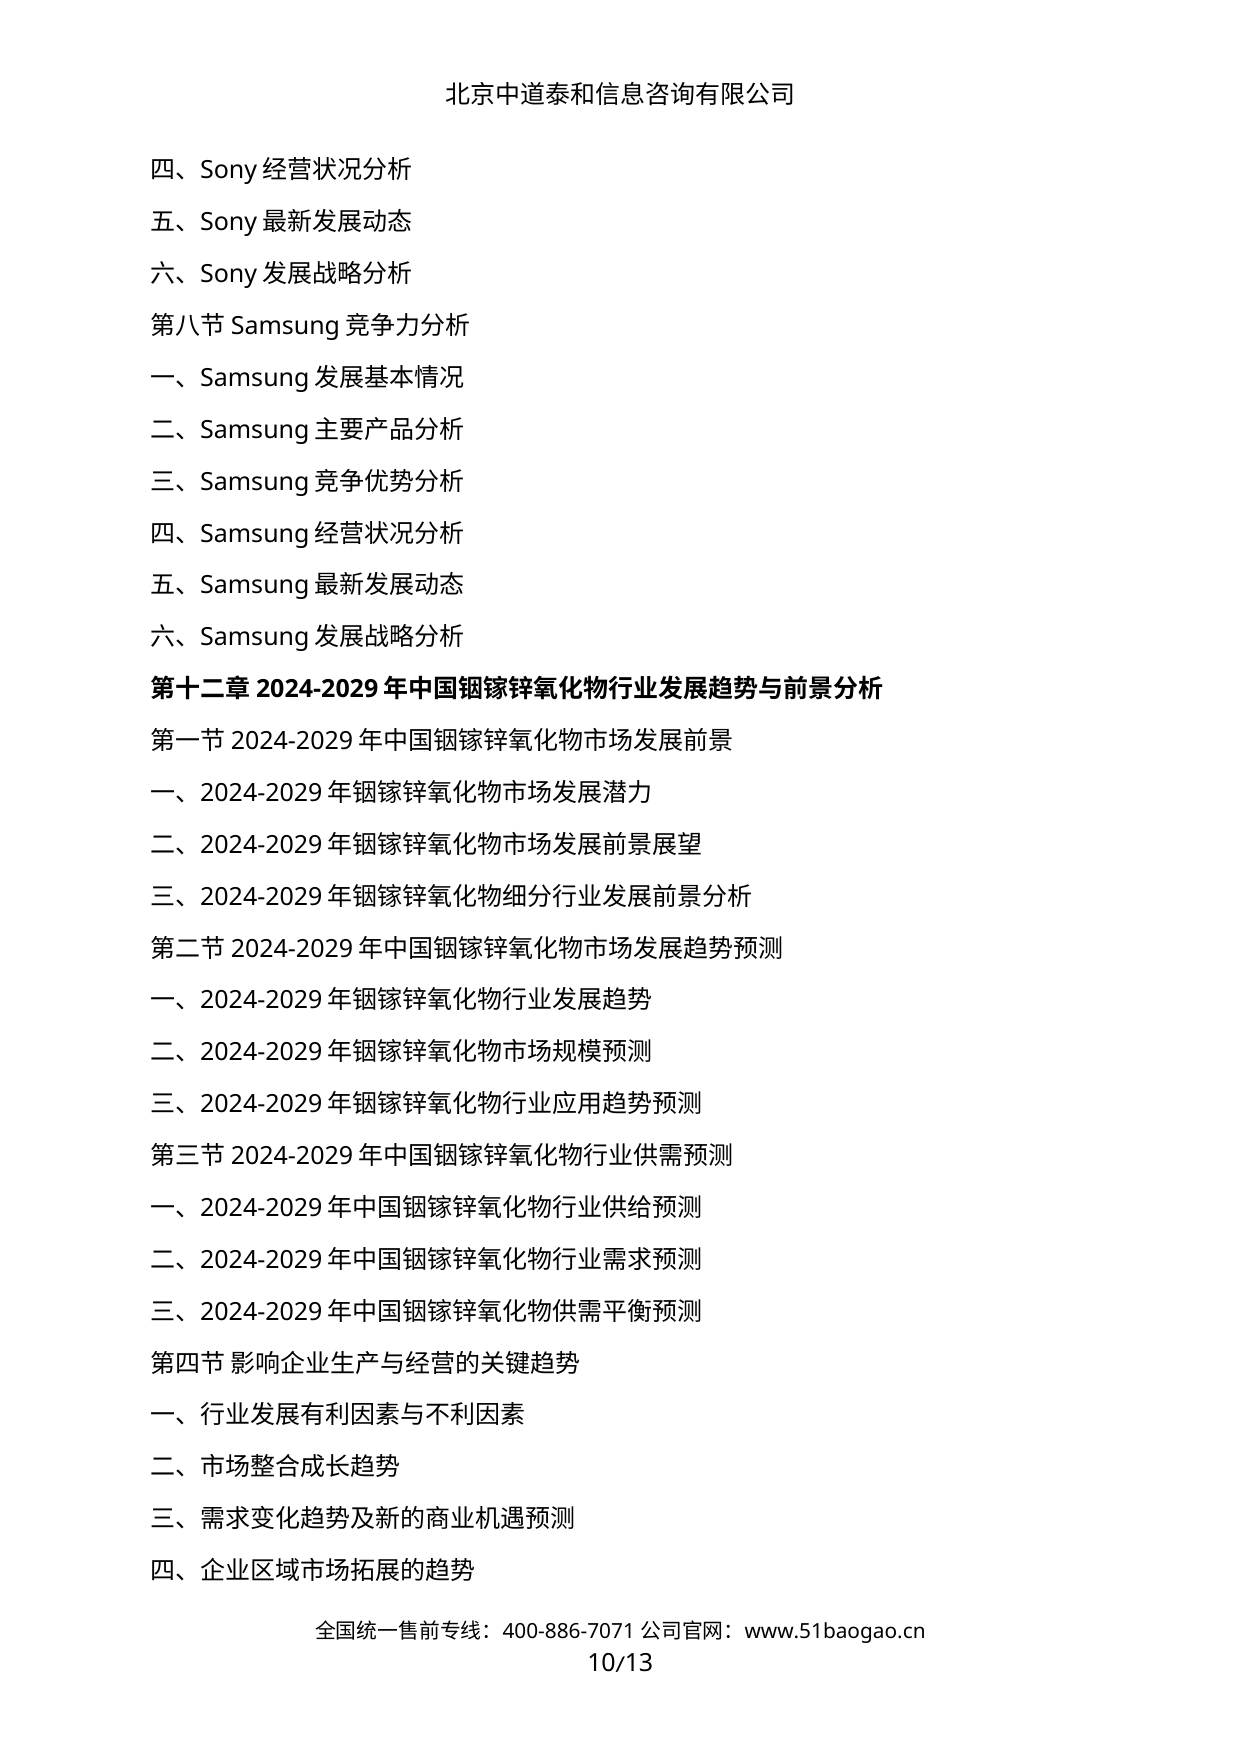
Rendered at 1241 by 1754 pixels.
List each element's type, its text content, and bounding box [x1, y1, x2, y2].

text 三、需求变化趋势及新的商业机遇预测 [150, 1499, 1090, 1535]
text 三、2024-2029年铟镓锌氧化物行业应用趋势预测 [150, 1084, 1090, 1120]
text 二、Samsung主要产品分析 [150, 409, 1090, 446]
text 二、2024-2029年铟镓锌氧化物市场发展前景展望 [150, 824, 1090, 861]
text 第一节 2024-2029年中国铟镓锌氧化物市场发展前景 [150, 721, 1090, 757]
text 一、2024-2029年铟镓锌氧化物行业发展趋势 [150, 980, 1090, 1016]
text 五、Samsung最新发展动态 [150, 565, 1090, 601]
text 第四节 影响企业生产与经营的关键趋势 [150, 1343, 1090, 1379]
text 第八节 Samsung竞争力分析 [150, 306, 1090, 342]
text 二、2024-2029年铟镓锌氧化物市场规模预测 [150, 1032, 1090, 1068]
text 四、Sony经营状况分析 [150, 150, 1090, 186]
text 二、市场整合成长趋势 [150, 1447, 1090, 1483]
text 一、2024-2029年铟镓锌氧化物市场发展潜力 [150, 772, 1090, 809]
text 一、Samsung发展基本情况 [150, 357, 1090, 394]
text 六、Samsung发展战略分析 [150, 617, 1090, 653]
text 一、2024-2029年中国铟镓锌氧化物行业供给预测 [150, 1187, 1090, 1224]
text 五、Sony最新发展动态 [150, 202, 1090, 238]
text 一、行业发展有利因素与不利因素 [150, 1395, 1090, 1431]
text 三、2024-2029年铟镓锌氧化物细分行业发展前景分析 [150, 876, 1090, 912]
text 四、Samsung经营状况分析 [150, 513, 1090, 549]
text 六、Sony发展战略分析 [150, 254, 1090, 290]
text 第十二章 2024-2029年中国铟镓锌氧化物行业发展趋势与前景分析 [150, 669, 1090, 705]
text 第三节 2024-2029年中国铟镓锌氧化物行业供需预测 [150, 1136, 1090, 1172]
text 二、2024-2029年中国铟镓锌氧化物行业需求预测 [150, 1239, 1090, 1276]
text 第二节 2024-2029年中国铟镓锌氧化物市场发展趋势预测 [150, 928, 1090, 964]
text 三、2024-2029年中国铟镓锌氧化物供需平衡预测 [150, 1291, 1090, 1327]
text 三、Samsung竞争优势分析 [150, 461, 1090, 497]
text 四、企业区域市场拓展的趋势 [150, 1551, 1090, 1587]
